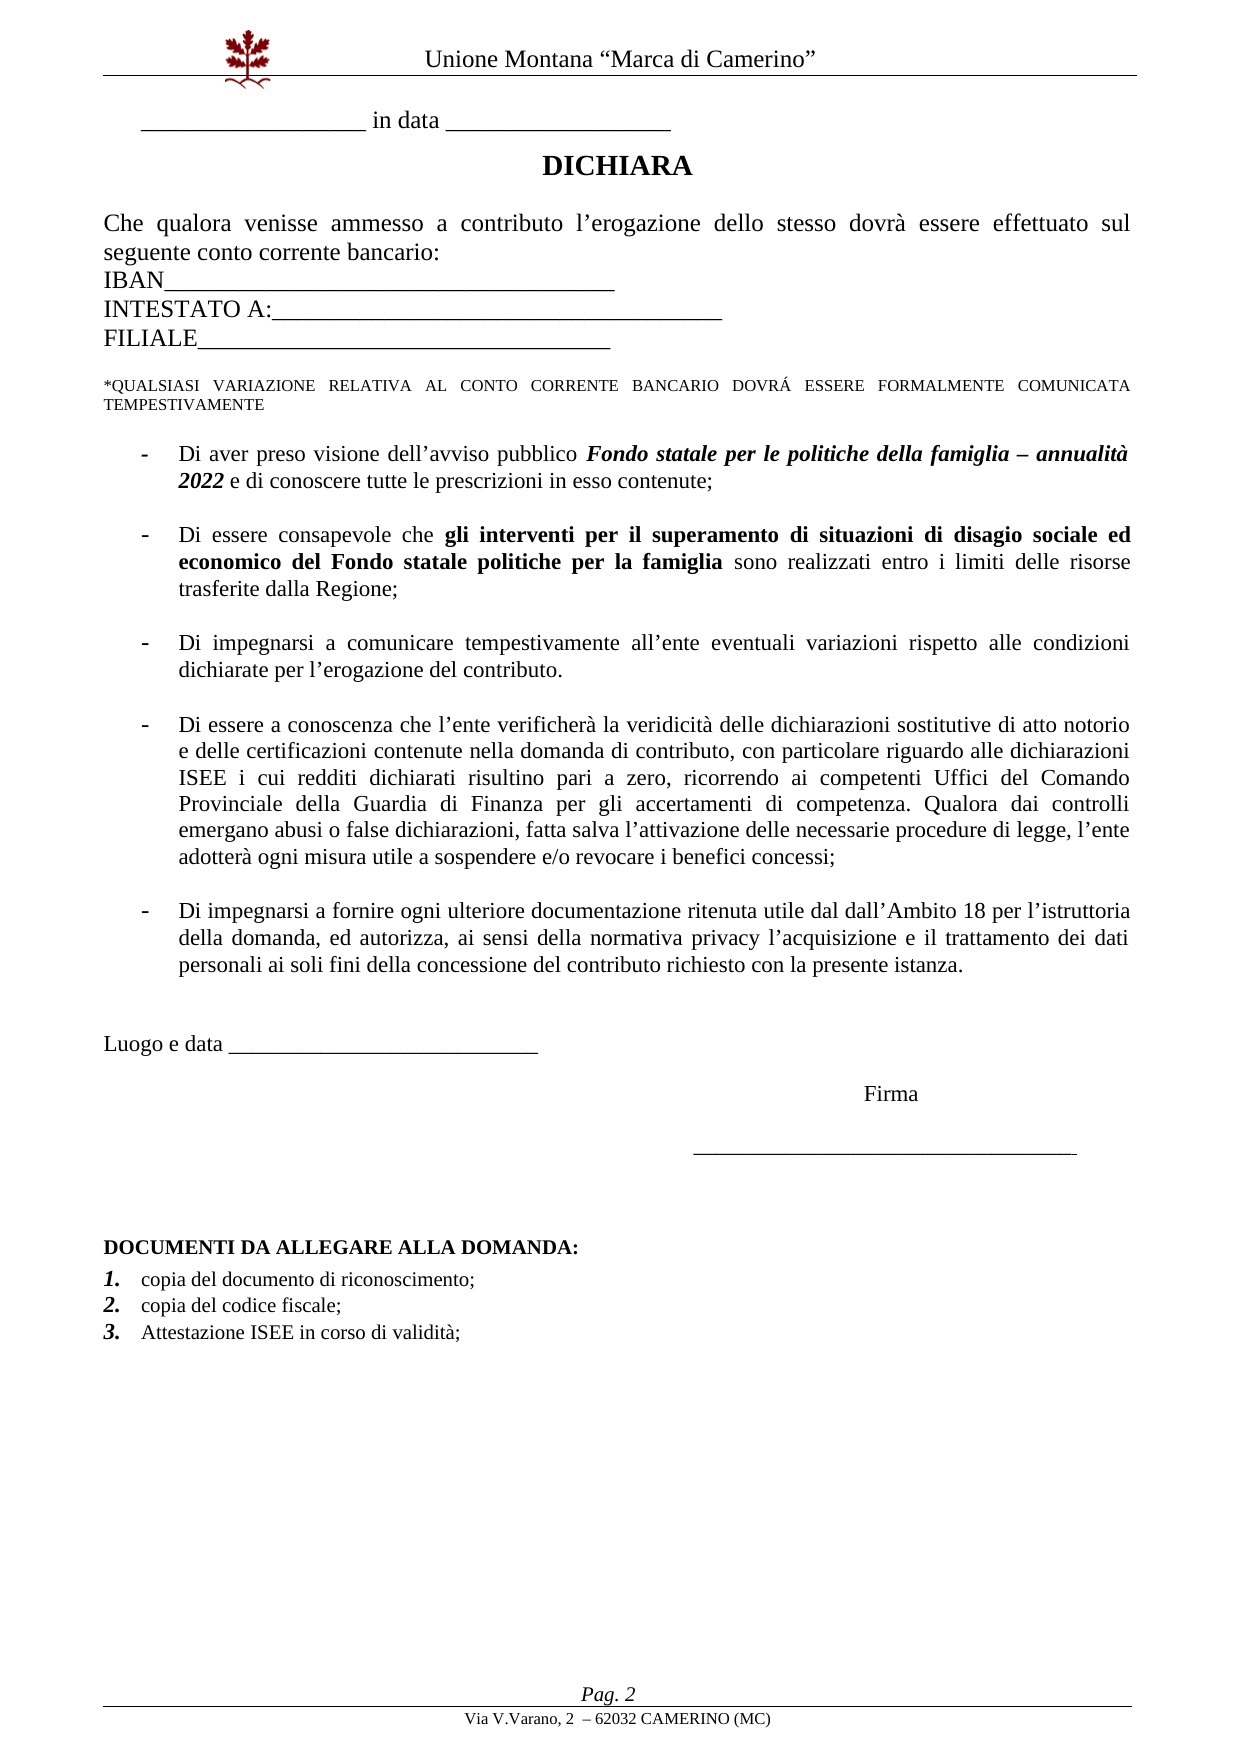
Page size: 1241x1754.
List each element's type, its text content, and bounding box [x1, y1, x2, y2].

text INTESTATO A:____________________________________ [103, 294, 1132, 323]
list Di impegnarsi a fornire ogni ulteriore documentazione ritenuta utile dal dall’Ambito 18 per l’istruttoria della domanda, ed autorizza, ai sensi della normativa privacy l’acquisizione e il trattamento dei dati personali ai soli fini della concessione del contributo richiesto con la presente istanza. [141, 896, 1132, 977]
text *QUALSIASI VARIAZIONE RELATIVA AL CONTO CORRENTE BANCARIO DOVRÁ ESSERE FORMALMENTE COMUNICATA TEMPESTIVAMENTE [103, 376, 1132, 414]
text _________________________________ [103, 1131, 1132, 1157]
list Di aver preso visione dell’avviso pubblico Fondo statale per le politiche della famiglia – annualità 2022 e di conoscere tutte le prescrizioni in esso contenute; [141, 440, 1132, 493]
list Attestazione ISEE in corso di validità; [103, 1318, 1132, 1344]
list Di essere a conoscenza che l’ente verificherà la veridicità delle dichiarazioni sostitutive di atto notorio e delle certificazioni contenute nella domanda di contributo, con particolare riguardo alle dichiarazioni ISEE i cui redditi dichiarati risultino pari a zero, ricorrendo ai competenti Uffici del Comando Provinciale della Guardia di Finanza per gli accertamenti di competenza. Qualora dai controlli emergano abusi o false dichiarazioni, fatta salva l’attivazione delle necessarie procedure di legge, l’ente adotterà ogni misura utile a sospendere e/o revocare i benefici concessi; [141, 709, 1132, 869]
picture [225, 30, 272, 75]
list Di essere consapevole che gli interventi per il superamento di situazioni di disagio sociale ed economico del Fondo statale politiche per la famiglia sono realizzati entro i limiti delle risorse trasferite dalla Regione; [141, 519, 1132, 601]
list copia del codice fiscale; [103, 1291, 1132, 1318]
text Che qualora venisse ammesso a contributo l’erogazione dello stesso dovrà essere effettuato sul seguente conto corrente bancario: [103, 208, 1132, 265]
text DICHIARA [103, 148, 1132, 182]
list DOCUMENTI DA ALLEGARE ALLA DOMANDA: [103, 1235, 1132, 1259]
text Firma [767, 1080, 1132, 1107]
text IBAN____________________________________ [103, 265, 1132, 294]
list Di impegnarsi a comunicare tempestivamente all’ente eventuali variazioni rispetto alle condizioni dichiarate per l’erogazione del contributo. [141, 627, 1132, 682]
picture [225, 76, 272, 90]
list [103, 105, 1132, 134]
list copia del documento di riconoscimento; [103, 1265, 1132, 1291]
text Luogo e data ___________________________ [103, 1030, 1132, 1056]
text FILIALE_________________________________ [103, 323, 1132, 352]
